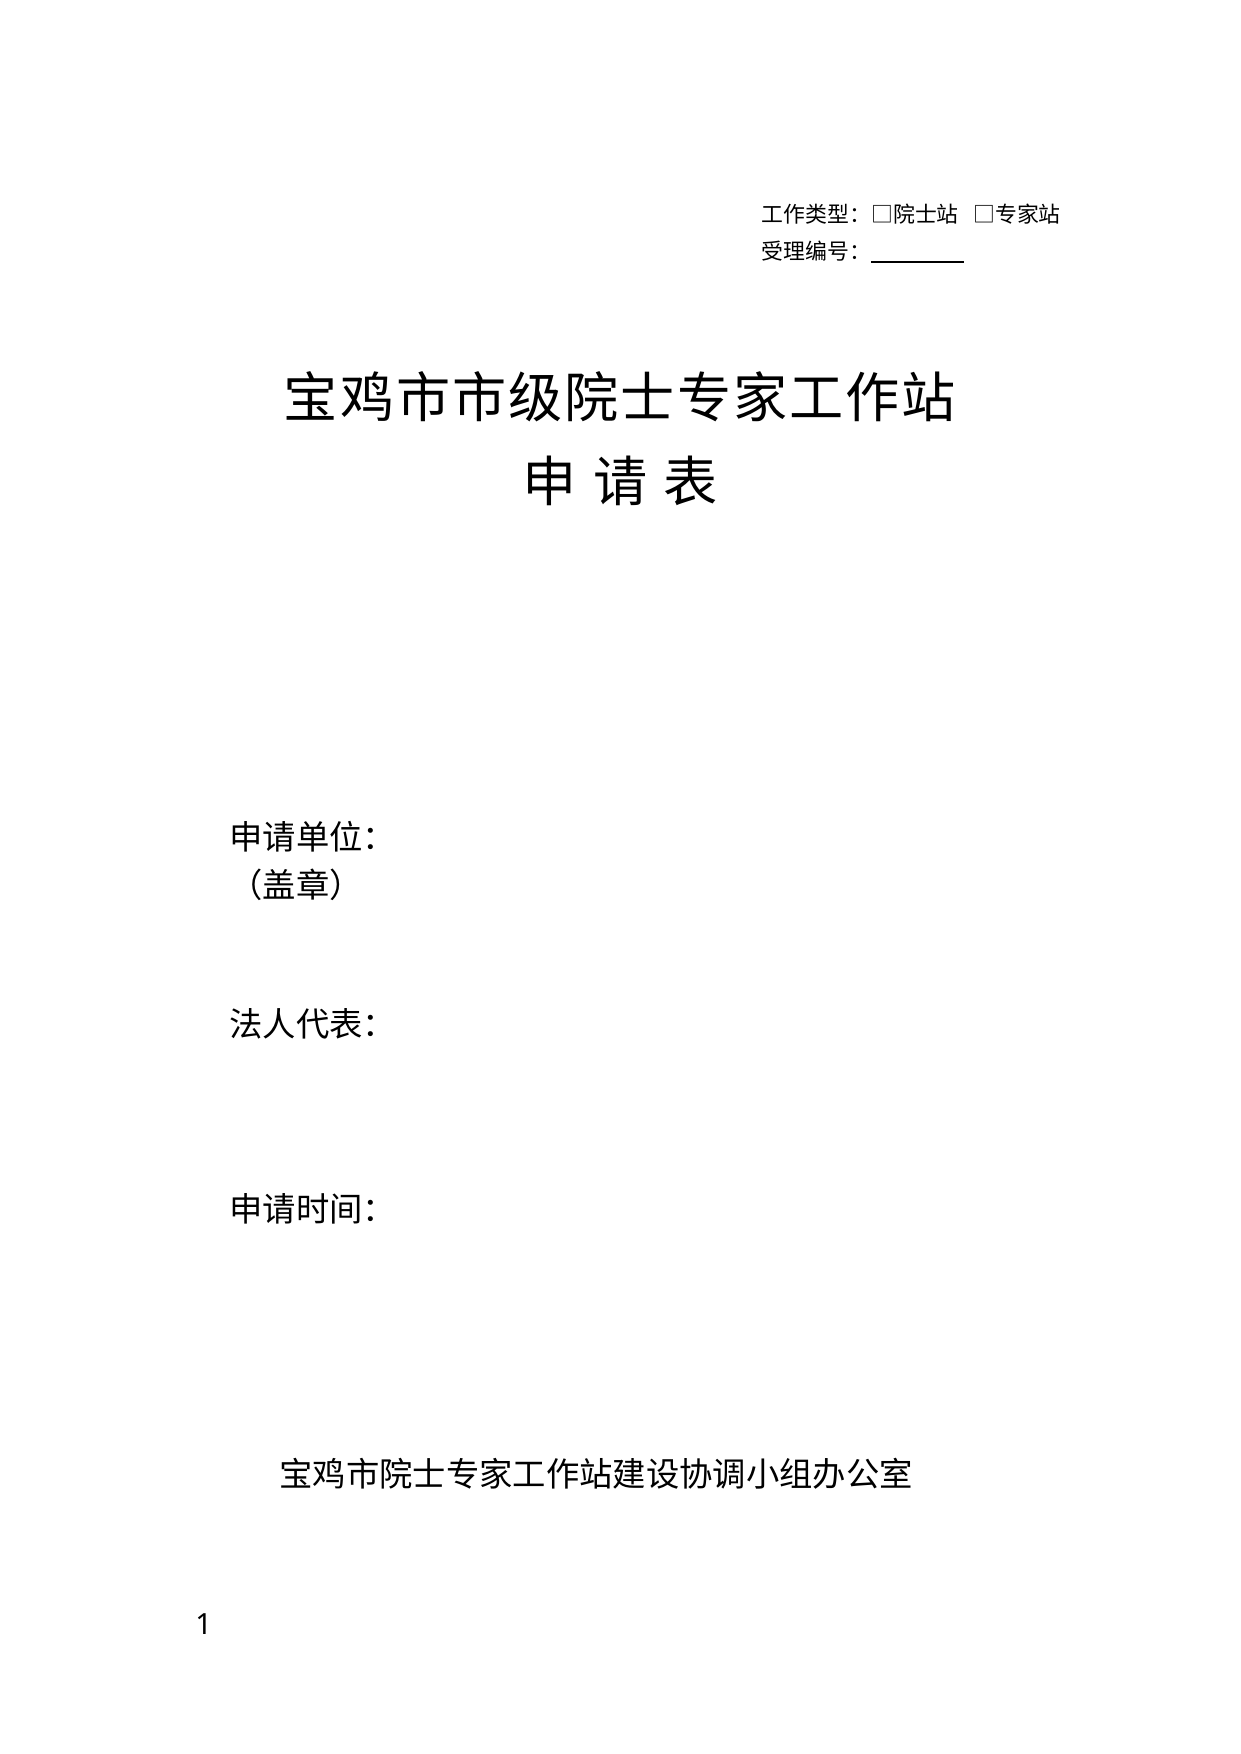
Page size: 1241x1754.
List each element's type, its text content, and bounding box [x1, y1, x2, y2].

text 申请时间： [162, 1182, 1078, 1231]
text 法人代表： [162, 998, 1078, 1046]
text 宝鸡市院士专家工作站建设协调小组办公室 [162, 1447, 1078, 1496]
text 申请单位： [162, 811, 1078, 859]
text 宝鸡市市级院士专家工作站 [162, 351, 1078, 434]
text （盖章） [162, 859, 1078, 907]
text 申 请 表 [162, 434, 1078, 518]
